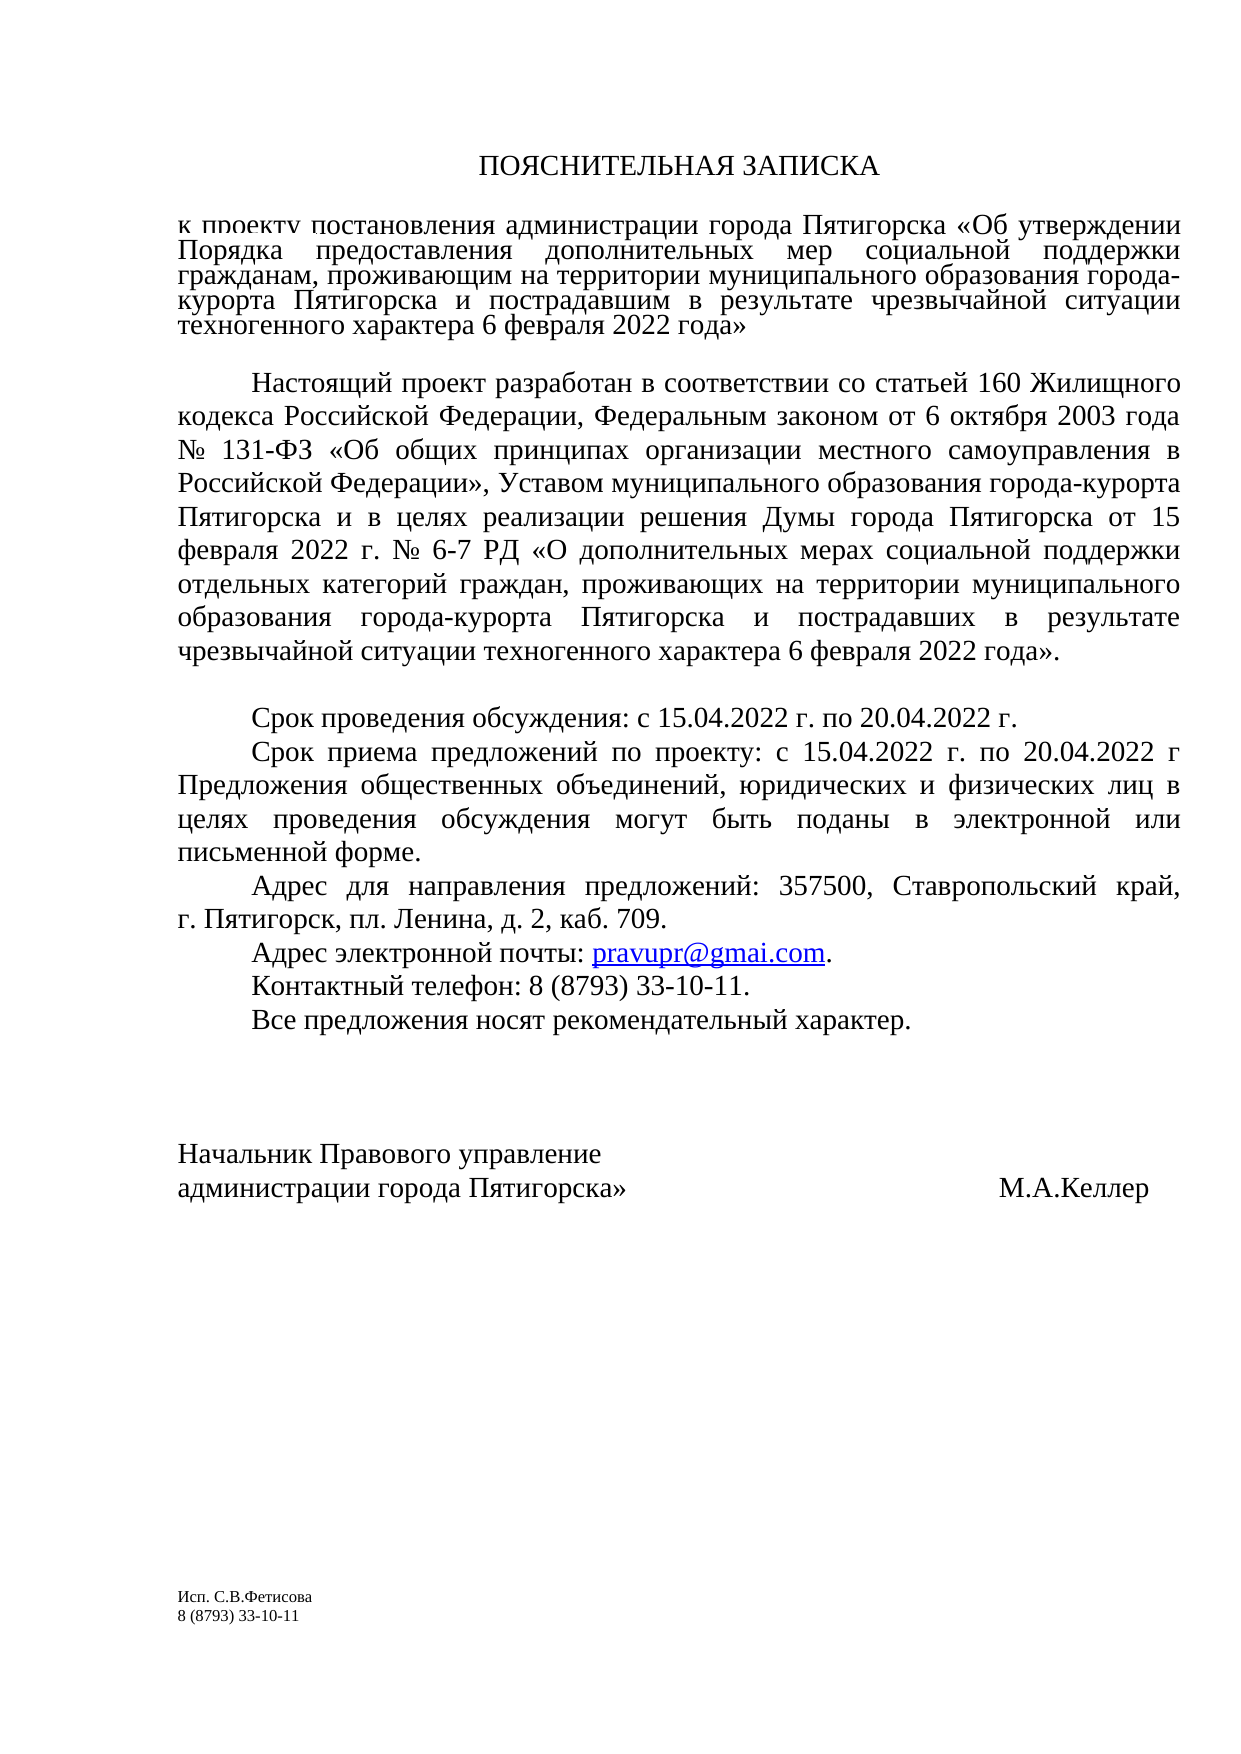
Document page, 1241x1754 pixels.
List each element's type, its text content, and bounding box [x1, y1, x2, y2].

text 8 (8793) 33-10-11 [177, 1606, 1181, 1625]
text Адрес для направления предложений: 357500, Ставропольский край, г. Пятигорск, пл. Ленина, д. 2, каб. 709. [177, 868, 1181, 935]
text Исп. С.В.Фетисова [177, 1587, 1181, 1606]
text Срок проведения обсуждения: с 15.04.2022 г. по 20.04.2022 г. [177, 700, 1181, 734]
text администрации города Пятигорска» М.А.Келлер [177, 1170, 1181, 1203]
text Контактный телефон: 8 (8793) 33-10-11. [177, 968, 1181, 1002]
text Все предложения носят рекомендательный характер. [177, 1002, 1181, 1036]
text Адрес электронной почты: pravupr@gmai.com. [177, 935, 1181, 968]
text Настоящий проект разработан в соответствии со статьей 160 Жилищного кодекса Российской Федерации, Федеральным законом от 6 октября 2003 года № 131-ФЗ «Об общих принципах организации местного самоуправления в Российской Федерации», Уставом муниципального образования города-курорта Пятигорска и в целях реализации решения Думы города Пятигорска от 15 февраля 2022 г. № 6-7 РД «О дополнительных мерах социальной поддержки отдельных категорий граждан, проживающих на территории муниципального образования города-курорта Пятигорска и пострадавших в результате чрезвычайной ситуации техногенного характера 6 февраля 2022 года». [177, 365, 1181, 667]
text Срок приема предложений по проекту: с 15.04.2022 г. по 20.04.2022 г Предложения общественных объединений, юридических и физических лиц в целях проведения обсуждения могут быть поданы в электронной или письменной форме. [177, 734, 1181, 868]
text ПОЯСНИТЕЛЬНАЯ ЗАПИСКА [177, 148, 1181, 181]
text Начальник Правового управление [177, 1136, 1181, 1170]
title к проекту постановления администрации города Пятигорска «Об утверждении Порядка предоставления дополнительных мер социальной поддержки гражданам, проживающим на территории муниципального образования города-курорта Пятигорска и пострадавшим в результате чрезвычайной ситуации техногенного характера 6 февраля 2022 года» [177, 215, 1181, 340]
